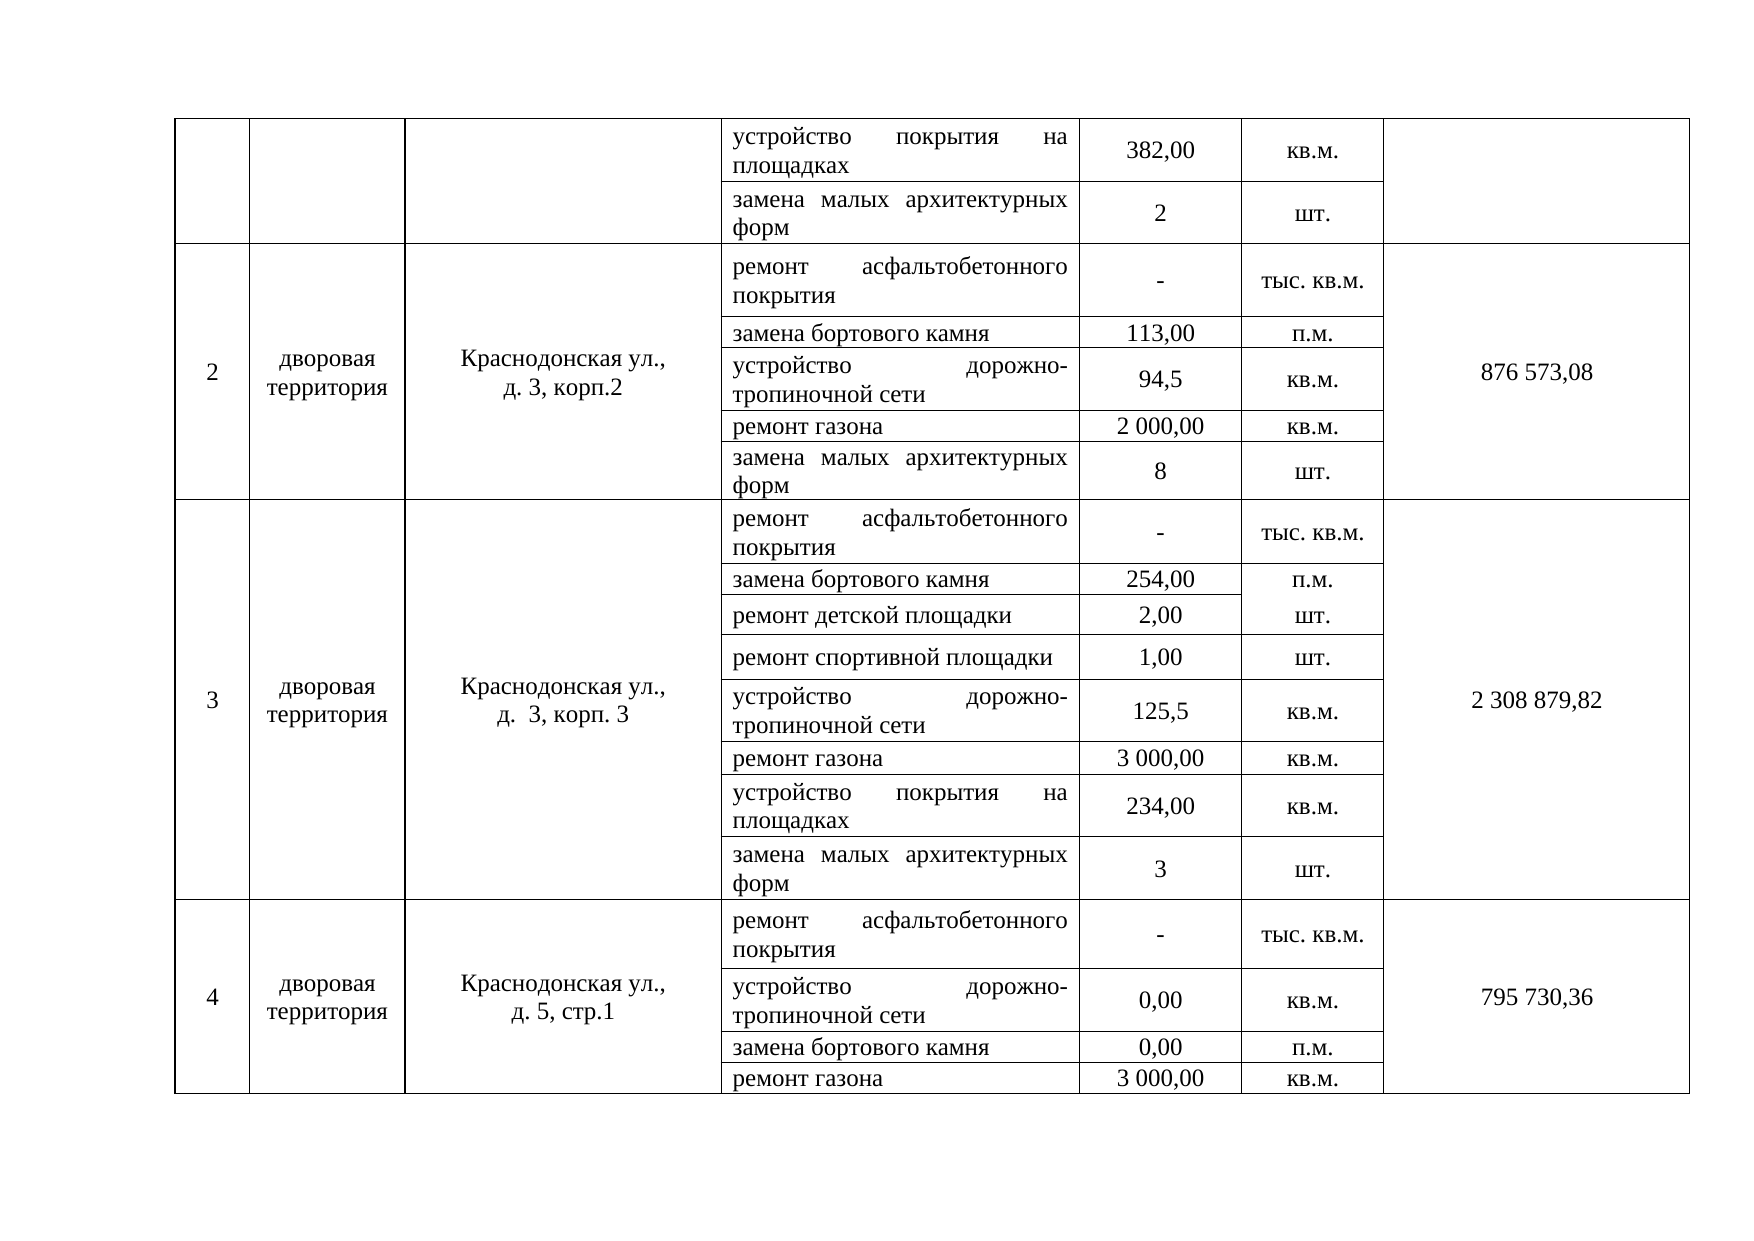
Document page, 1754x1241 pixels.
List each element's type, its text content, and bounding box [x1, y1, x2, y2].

table_cell замена малых архитектурных форм [722, 837, 1079, 899]
table_cell шт. [1242, 635, 1383, 678]
table_cell - [1080, 500, 1241, 563]
table_cell шт. [1242, 837, 1383, 899]
table_cell п.м. [1242, 564, 1383, 594]
table_cell ремонт асфальтобетонного покрытия [722, 244, 1079, 316]
table_cell шт. [1242, 182, 1383, 243]
table_cell устройство дорожно-тропиночной сети [722, 680, 1079, 741]
table_cell Краснодонская ул., д. 5, стр.1 [406, 900, 721, 1093]
table_cell тыс. кв.м. [1242, 244, 1383, 316]
table_cell дворовая территория [250, 900, 404, 1093]
table_cell 2 [176, 244, 249, 499]
table_cell 125,5 [1080, 680, 1241, 741]
table_cell тыс. кв.м. [1242, 500, 1383, 563]
table_cell 3 [1080, 837, 1241, 899]
table_cell Краснодонская ул., д. 3, корп.2 [406, 244, 721, 499]
table_cell ремонт газона [722, 742, 1079, 774]
table_cell дворовая территория [250, 500, 404, 899]
table_cell 0,00 [1080, 969, 1241, 1031]
table_cell п.м. [1242, 1032, 1383, 1062]
table_cell - [1080, 244, 1241, 316]
table_cell Краснодонская ул., д. 3, корп. 3 [406, 500, 721, 899]
table_cell 2 000,00 [1080, 411, 1241, 441]
table_cell 4 [176, 900, 249, 1093]
table_cell 234,00 [1080, 775, 1241, 836]
table_cell шт. [1242, 442, 1383, 499]
table_cell кв.м. [1242, 969, 1383, 1031]
table_cell ремонт асфальтобетонного покрытия [722, 900, 1079, 968]
table_cell 0,00 [1080, 1032, 1241, 1062]
table_cell кв.м. [1242, 411, 1383, 441]
table_cell 876 573,08 [1384, 244, 1689, 499]
table_cell кв.м. [1242, 742, 1383, 774]
table_cell - [1080, 900, 1241, 968]
table_cell шт. [1242, 594, 1383, 634]
table_cell 3 000,00 [1080, 742, 1241, 774]
table_cell замена бортового камня [722, 317, 1079, 347]
table_cell 113,00 [1080, 317, 1241, 347]
table_cell дворовая территория [250, 244, 404, 499]
table_cell 254,00 [1080, 564, 1241, 594]
table_cell ремонт спортивной площадки [722, 635, 1079, 678]
table_cell устройство дорожно-тропиночной сети [722, 969, 1079, 1031]
table_cell 3 [176, 500, 249, 899]
table_cell устройство дорожно-тропиночной сети [722, 348, 1079, 409]
table_cell 8 [1080, 442, 1241, 499]
table_cell замена малых архитектурных форм [722, 182, 1079, 243]
table_cell кв.м. [1242, 775, 1383, 836]
table_cell замена малых архитектурных форм [722, 442, 1079, 499]
table_cell 2 308 879,82 [1384, 500, 1689, 899]
table_cell кв.м. [1242, 680, 1383, 741]
table_cell 2,00 [1080, 595, 1241, 634]
table_cell замена бортового камня [722, 1032, 1079, 1062]
table_cell п.м. [1242, 317, 1383, 347]
table_cell ремонт газона [722, 1063, 1079, 1093]
table_cell кв.м. [1242, 119, 1383, 181]
table_cell замена бортового камня [722, 564, 1079, 594]
table_cell 94,5 [1080, 348, 1241, 409]
table_cell устройство покрытия на площадках [722, 775, 1079, 836]
table_cell 795 730,36 [1384, 900, 1689, 1093]
table_cell кв.м. [1242, 348, 1383, 409]
table_cell ремонт детской площадки [722, 595, 1079, 634]
table_cell ремонт асфальтобетонного покрытия [722, 500, 1079, 563]
table_cell 2 [1080, 182, 1241, 243]
table_cell 382,00 [1080, 119, 1241, 181]
table_cell 3 000,00 [1080, 1063, 1241, 1093]
table_cell тыс. кв.м. [1242, 900, 1383, 968]
table_cell устройство покрытия на площадках [722, 119, 1079, 181]
table_cell кв.м. [1242, 1063, 1383, 1093]
table_cell ремонт газона [722, 411, 1079, 441]
table_cell 1,00 [1080, 635, 1241, 678]
